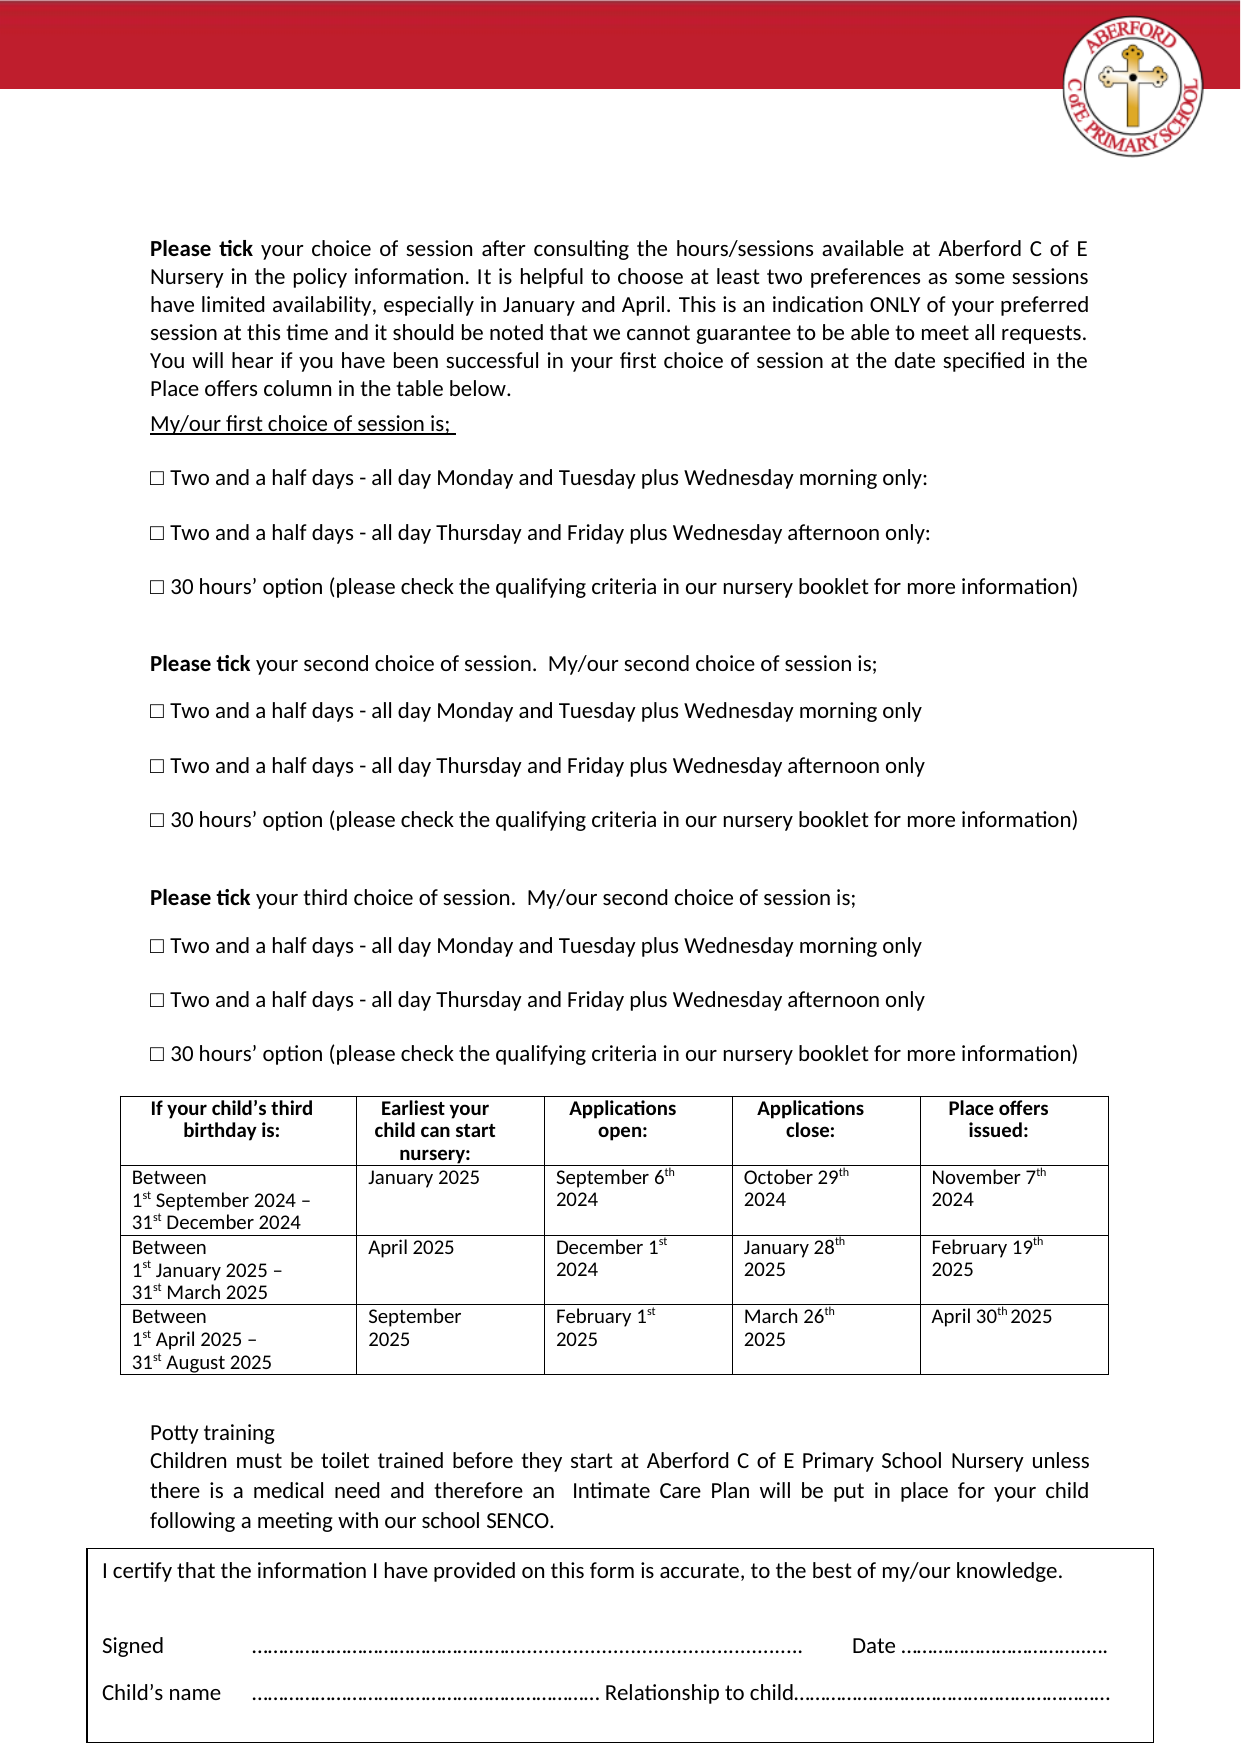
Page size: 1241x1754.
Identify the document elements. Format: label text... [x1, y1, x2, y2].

table_cell December 1st 2024 [545, 1236, 732, 1304]
text □ Two and a half days - all day Thursday and Friday plus Wednesday afternoon only: [150, 518, 1090, 546]
text Please tick your second choice of session. My/our second choice of session is; [150, 655, 1090, 676]
table_cell February 19th 2025 [921, 1236, 1108, 1304]
table_cell Between 1st September 2024 – 31st December 2024 [121, 1166, 356, 1235]
table_cell January 28th 2025 [733, 1236, 920, 1304]
table_cell September 2025 [357, 1305, 544, 1374]
text My/our first choice of session is; [150, 415, 1090, 436]
table_cell April 30th 2025 [921, 1305, 1108, 1374]
text □ Two and a half days - all day Monday and Tuesday plus Wednesday morning only [150, 696, 1090, 724]
table_cell April 2025 [357, 1236, 544, 1304]
table_cell September 6th 2024 [545, 1166, 732, 1235]
table_cell Between 1st January 2025 – 31st March 2025 [121, 1236, 356, 1304]
table_header Applications close: [733, 1097, 920, 1165]
table_cell January 2025 [357, 1166, 544, 1235]
table_cell February 1st 2025 [545, 1305, 732, 1374]
text □ 30 hours’ option (please check the qualifying criteria in our nursery booklet for more information) [150, 805, 1090, 833]
table_cell October 29th 2024 [733, 1166, 920, 1235]
text Please tick your choice of session after consulting the hours/sessions available at Aberford C of E Nursery in the policy information. It is helpful to choose at least two preferences as some sessions have limited availability, especially in January and April. This is an indication ONLY of your preferred session at this time and it should be noted that we cannot guarantee to be able to meet all requests. You will hear if you have been successful in your first choice of session at the date specified in the Place offers column in the table below. [150, 234, 1090, 402]
text □ Two and a half days - all day Monday and Tuesday plus Wednesday morning only: [150, 463, 1090, 492]
text □ Two and a half days - all day Thursday and Friday plus Wednesday afternoon only [150, 751, 1090, 779]
text Children must be toilet trained before they start at Aberford C of E Primary School Nursery unless there is a medical need and therefore an Intimate Care Plan will be put in place for your child following a meeting with our school SENCO. [150, 1446, 1090, 1535]
table_header Earliest your child can start nursery: [357, 1097, 544, 1165]
picture [0, 0, 1241, 158]
text □ Two and a half days - all day Thursday and Friday plus Wednesday afternoon only [150, 985, 1090, 1013]
table_header Place offers issued: [921, 1097, 1108, 1165]
text Please tick your third choice of session. My/our second choice of session is; [150, 889, 1090, 910]
table_header Applications open: [545, 1097, 732, 1165]
text □ Two and a half days - all day Monday and Tuesday plus Wednesday morning only [150, 931, 1090, 959]
table_cell November 7th 2024 [921, 1166, 1108, 1235]
text □ 30 hours’ option (please check the qualifying criteria in our nursery booklet for more information) [150, 1039, 1090, 1068]
table_cell Between 1st April 2025 – 31st August 2025 [121, 1305, 356, 1374]
table_header If your child’s third birthday is: [121, 1097, 356, 1165]
text □ 30 hours’ option (please check the qualifying criteria in our nursery booklet for more information) [150, 572, 1090, 600]
table_cell March 26th 2025 [733, 1305, 920, 1374]
text Potty training [150, 1418, 1090, 1446]
